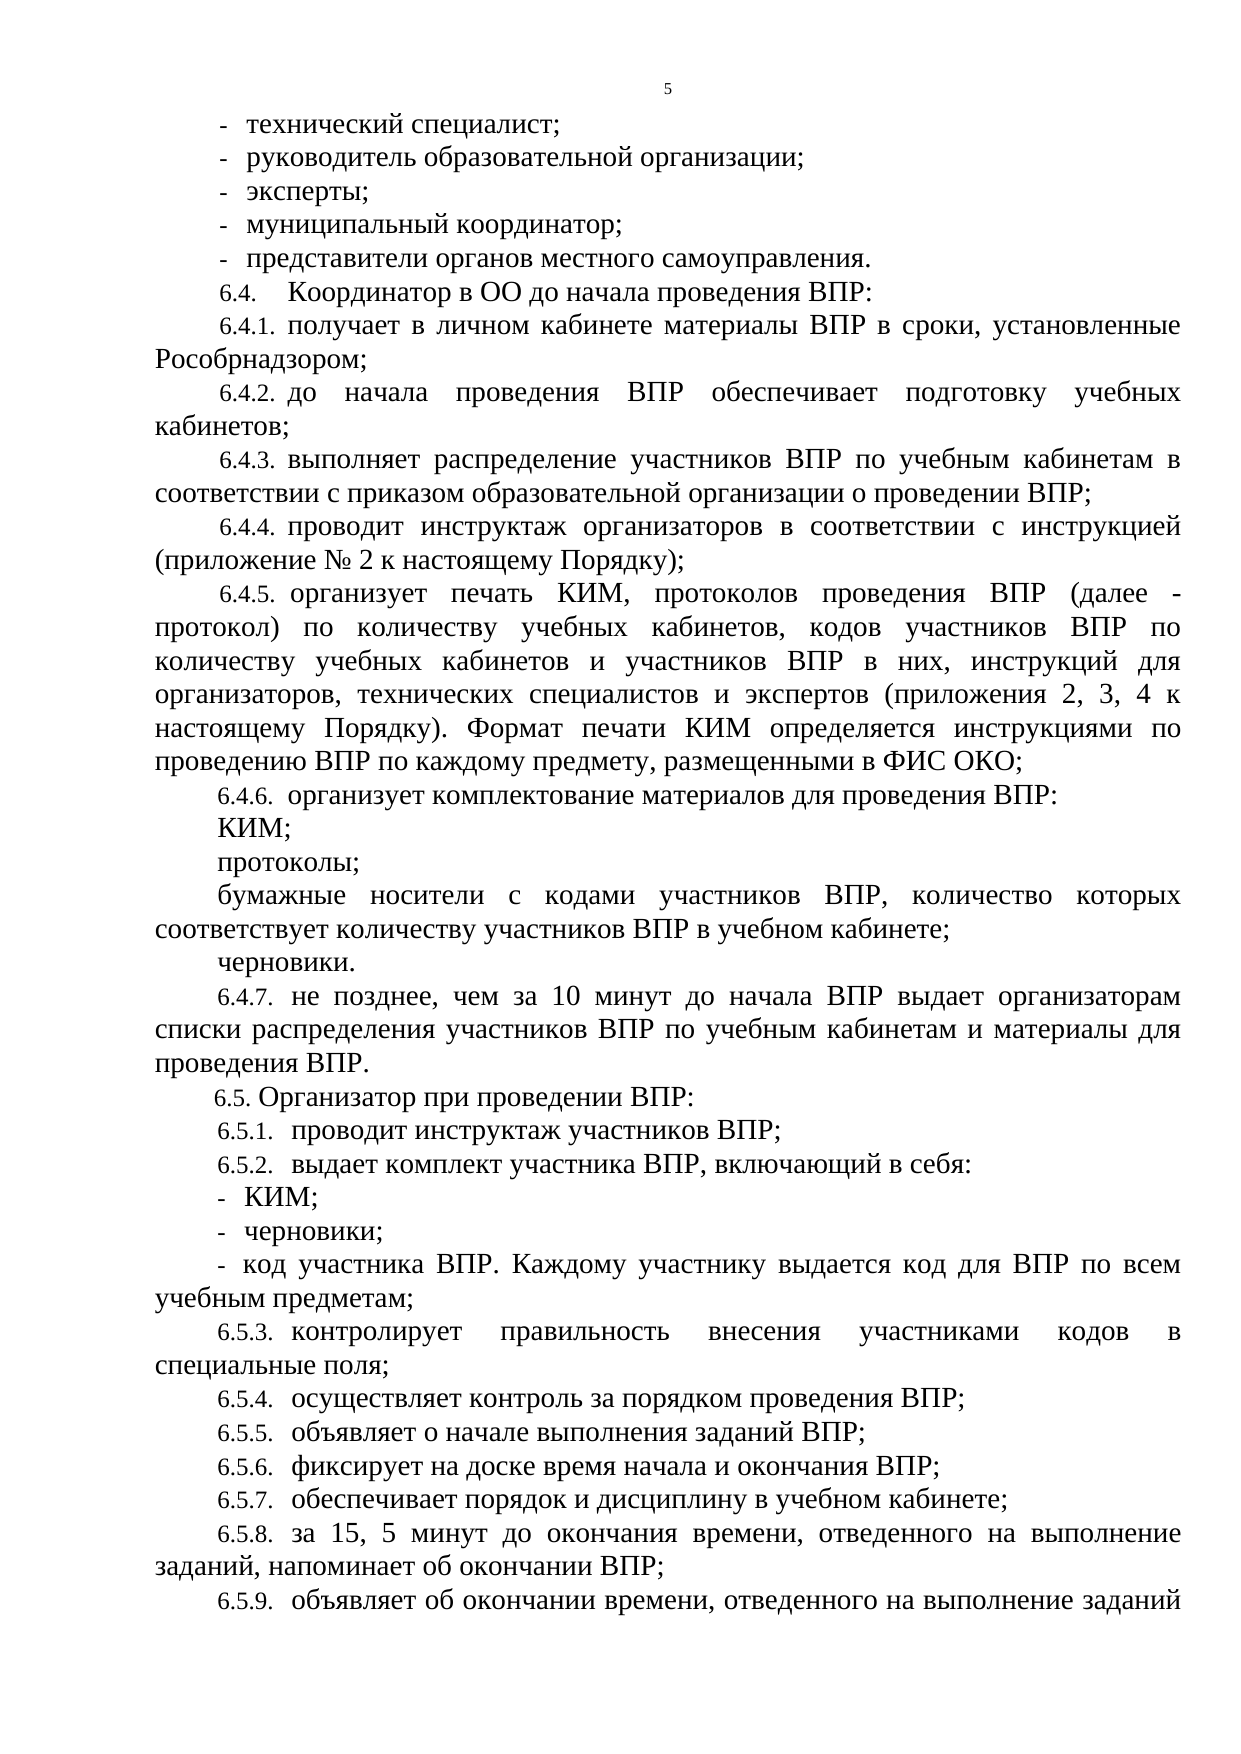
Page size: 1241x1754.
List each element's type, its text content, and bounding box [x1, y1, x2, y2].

list организует комплектование материалов для проведения ВПР: [154, 777, 1182, 810]
list за 15, 5 минут до окончания времени, отведенного на выполнение заданий, напоминает об окончании ВПР; [154, 1515, 1182, 1582]
list черновики; [154, 1213, 1182, 1246]
list получает в личном кабинете материалы ВПР в сроки, установленные Рособрнадзором; [154, 307, 1182, 374]
list не позднее, чем за 10 минут до начала ВПР выдает организаторам списки распределения участников ВПР по учебным кабинетам и материалы для проведения ВПР. [154, 978, 1182, 1079]
list проводит инструктаж организаторов в соответствии с инструкцией (приложение № 2 к настоящему Порядку); [154, 508, 1182, 576]
list муниципальный координатор; [154, 207, 1182, 240]
list выдает комплект участника ВПР, включающий в себя: [154, 1146, 1182, 1179]
list до начала проведения ВПР обеспечивает подготовку учебных кабинетов; [154, 374, 1182, 441]
list осуществляет контроль за порядком проведения ВПР; [154, 1381, 1182, 1414]
text бумажные носители с кодами участников ВПР, количество которых соответствует количеству участников ВПР в учебном кабинете; [154, 877, 1182, 944]
list организует печать КИМ, протоколов проведения ВПР (далее - протокол) по количеству учебных кабинетов, кодов участников ВПР по количеству учебных кабинетов и участников ВПР в них, инструкций для организаторов, технических специалистов и экспертов (приложения 2, 3, 4 к настоящему Порядку). Формат печати КИМ определяется инструкциями по проведению ВПР по каждому предмету, размещенными в ФИС ОКО; [154, 576, 1182, 777]
list объявляет о начале выполнения заданий ВПР; [154, 1414, 1182, 1448]
list технический специалист; [154, 106, 1182, 139]
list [154, 240, 1182, 274]
list Координатор в ОО до начала проведения ВПР: [154, 274, 1182, 307]
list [154, 1582, 1182, 1615]
text черновики. [154, 944, 1182, 978]
list КИМ; [154, 1179, 1182, 1213]
list Организатор при проведении ВПР: [154, 1079, 1182, 1112]
list выполняет распределение участников ВПР по учебным кабинетам в соответствии с приказом образовательной организации о проведении ВПР; [154, 441, 1182, 508]
list эксперты; [154, 173, 1182, 207]
list руководитель образовательной организации; [154, 139, 1182, 173]
list обеспечивает порядок и дисциплину в учебном кабинете; [154, 1481, 1182, 1515]
text КИМ; [154, 810, 1182, 844]
list проводит инструктаж участников ВПР; [154, 1112, 1182, 1146]
list фиксирует на доске время начала и окончания ВПР; [154, 1448, 1182, 1481]
list контролирует правильность внесения участниками кодов в специальные поля; [154, 1313, 1182, 1381]
list код участника ВПР. Каждому участнику выдается код для ВПР по всем учебным предметам; [154, 1246, 1182, 1313]
text протоколы; [154, 844, 1182, 877]
